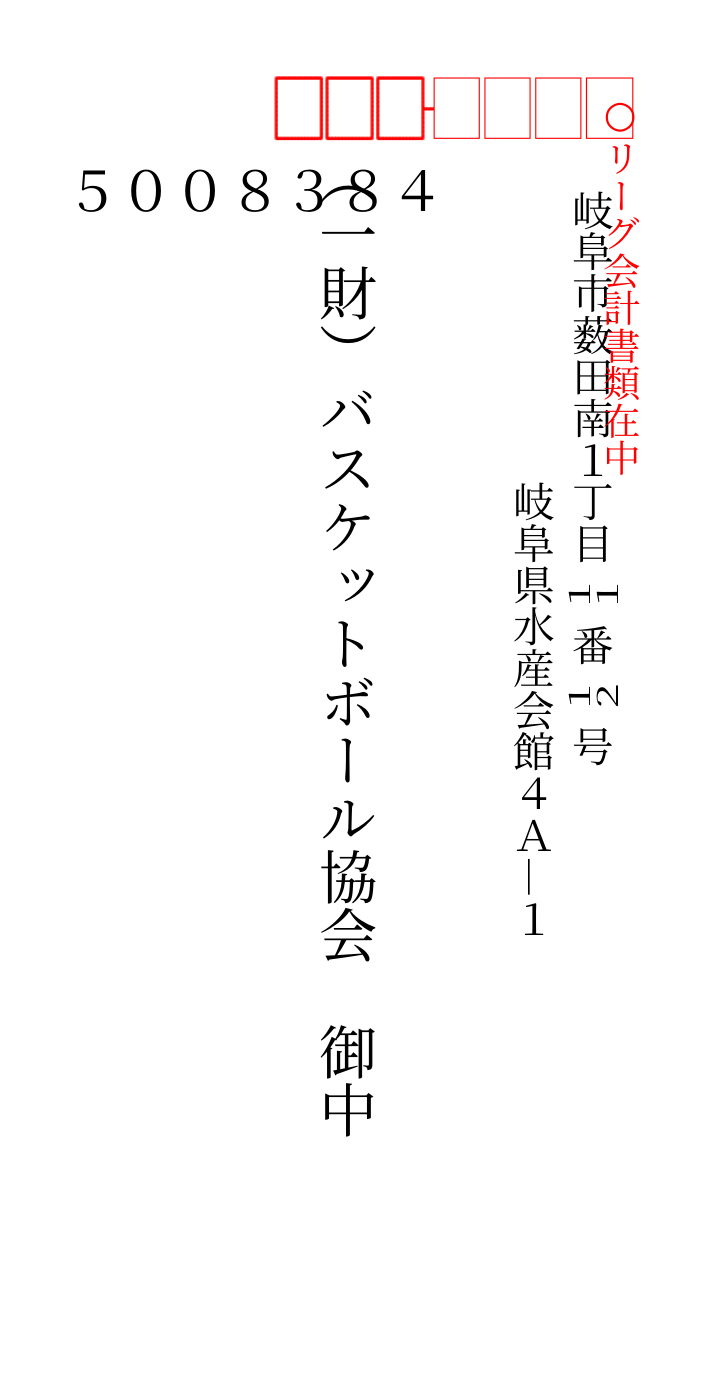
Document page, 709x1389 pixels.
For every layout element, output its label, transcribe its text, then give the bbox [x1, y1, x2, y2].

picture [129, 0, 709, 172]
text 岐阜県水産会館４Ａ—１ [504, 148, 564, 1329]
text （一財）バスケットボール協会 御中 [307, 148, 390, 1329]
text 岐阜市薮田南１丁目１１番１２号 [564, 148, 624, 1329]
